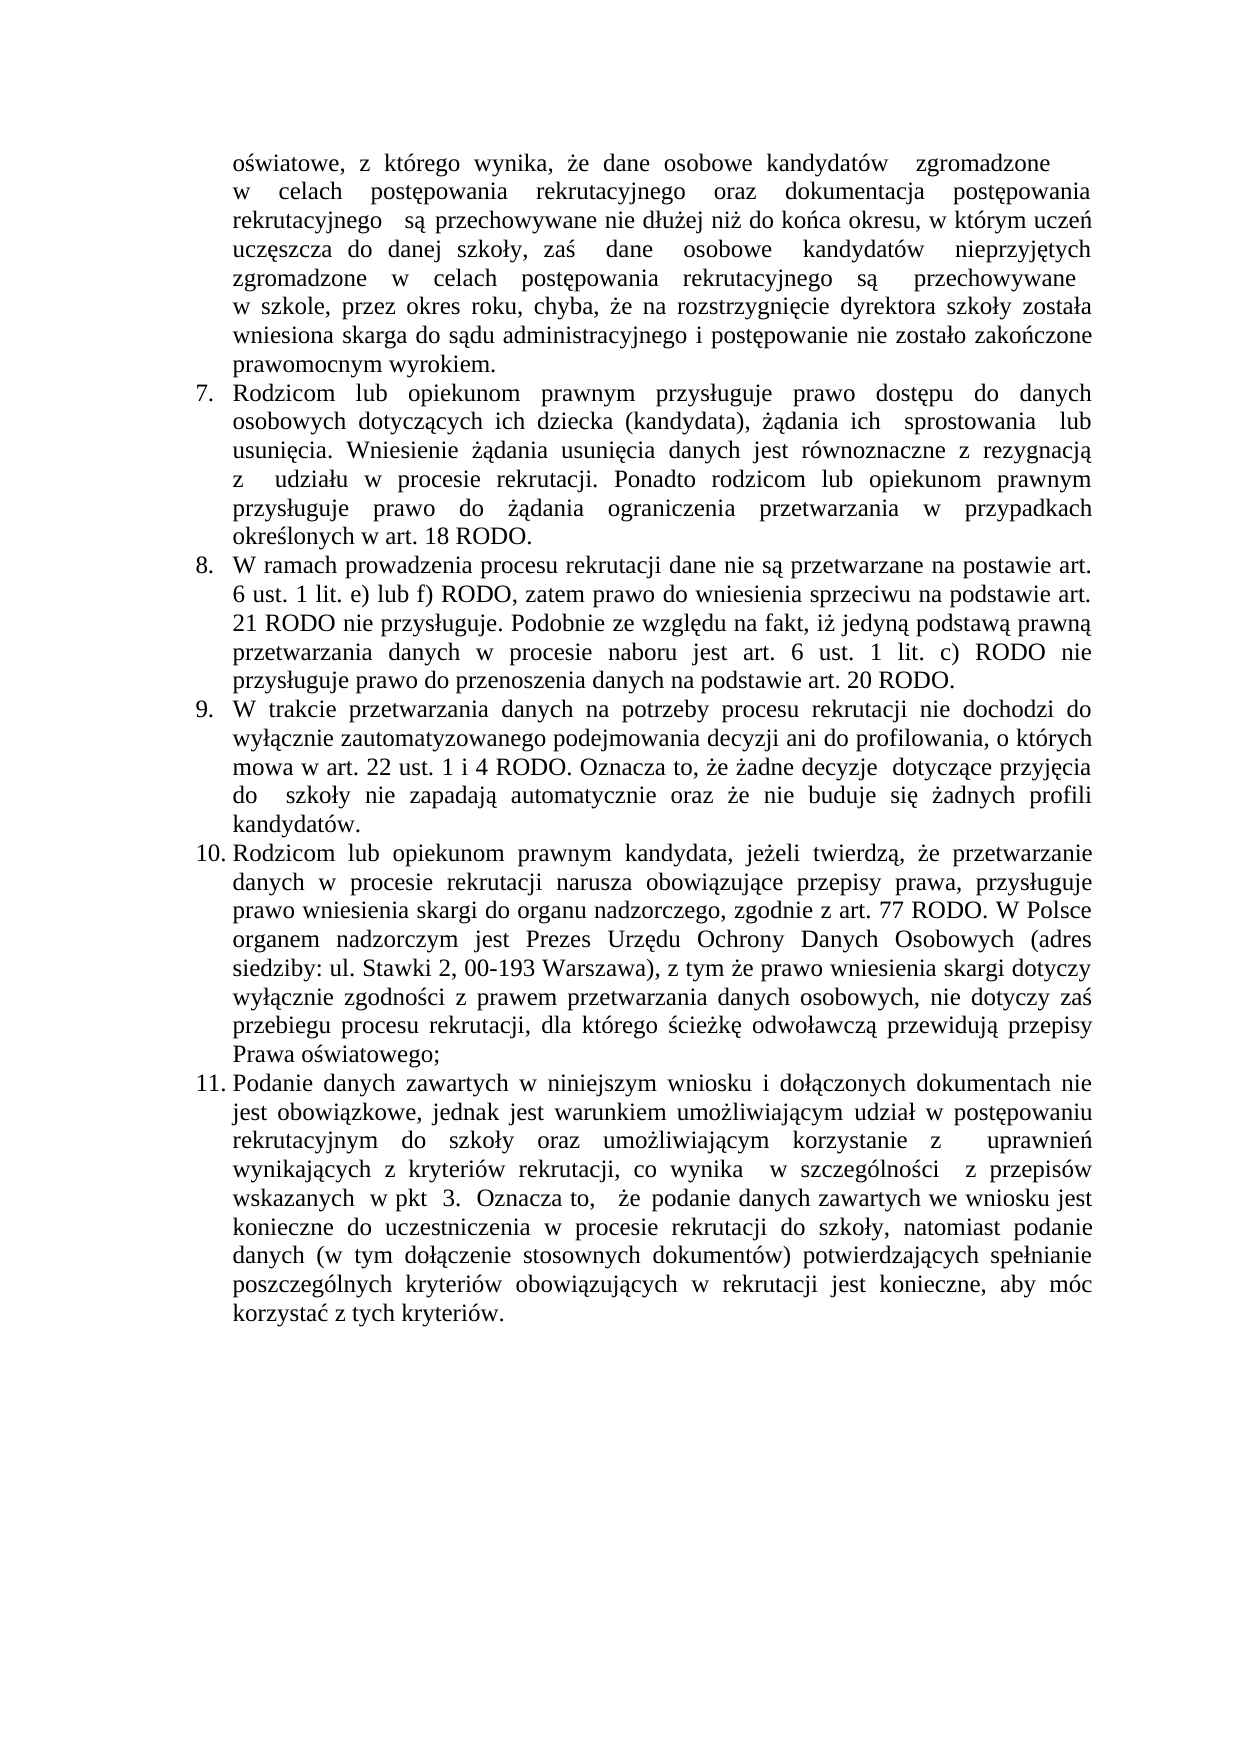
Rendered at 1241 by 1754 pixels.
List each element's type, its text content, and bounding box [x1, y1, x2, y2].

list Rodzicom lub opiekunom prawnym przysługuje prawo dostępu do danych osobowych dotyczących ich dziecka (kandydata), żądania ich sprostowania lub usunięcia. Wniesienie żądania usunięcia danych jest równoznaczne z rezygnacją z udziału w procesie rekrutacji. Ponadto rodzicom lub opiekunom prawnym przysługuje prawo do żądania ograniczenia przetwarzania w przypadkach określonych w art. 18 RODO. [195, 378, 1093, 550]
list Podanie danych zawartych w niniejszym wniosku i dołączonych dokumentach nie jest obowiązkowe, jednak jest warunkiem umożliwiającym udział w postępowaniu rekrutacyjnym do szkoły oraz umożliwiającym korzystanie z uprawnień wynikających z kryteriów rekrutacji, co wynika w szczególności z przepisów wskazanych w pkt 3. Oznacza to, że podanie danych zawartych we wniosku jest konieczne do uczestniczenia w procesie rekrutacji do szkoły, natomiast podanie danych (w tym dołączenie stosownych dokumentów) potwierdzających spełnianie poszczególnych kryteriów obowiązujących w rekrutacji jest konieczne, aby móc korzystać z tych kryteriów. [195, 1068, 1093, 1327]
list W ramach prowadzenia procesu rekrutacji dane nie są przetwarzane na postawie art. 6 ust. 1 lit. e) lub f) RODO, zatem prawo do wniesienia sprzeciwu na podstawie art. 21 RODO nie przysługuje. Podobnie ze względu na fakt, iż jedyną podstawą prawną przetwarzania danych w procesie naboru jest art. 6 ust. 1 lit. c) RODO nie przysługuje prawo do przenoszenia danych na podstawie art. 20 RODO. [195, 550, 1093, 694]
list W trakcie przetwarzania danych na potrzeby procesu rekrutacji nie dochodzi do wyłącznie zautomatyzowanego podejmowania decyzji ani do profilowania, o których mowa w art. 22 ust. 1 i 4 RODO. Oznacza to, że żadne decyzje dotyczące przyjęcia do szkoły nie zapadają automatycznie oraz że nie buduje się żadnych profili kandydatów. [195, 694, 1093, 838]
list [195, 148, 1093, 378]
list Rodzicom lub opiekunom prawnym kandydata, jeżeli twierdzą, że przetwarzanie danych w procesie rekrutacji narusza obowiązujące przepisy prawa, przysługuje prawo wniesienia skargi do organu nadzorczego, zgodnie z art. 77 RODO. W Polsce organem nadzorczym jest Prezes Urzędu Ochrony Danych Osobowych (adres siedziby: ul. Stawki 2, 00-193 Warszawa), z tym że prawo wniesienia skargi dotyczy wyłącznie zgodności z prawem przetwarzania danych osobowych, nie dotyczy zaś przebiegu procesu rekrutacji, dla którego ścieżkę odwoławczą przewidują przepisy Prawa oświatowego; [195, 838, 1093, 1068]
